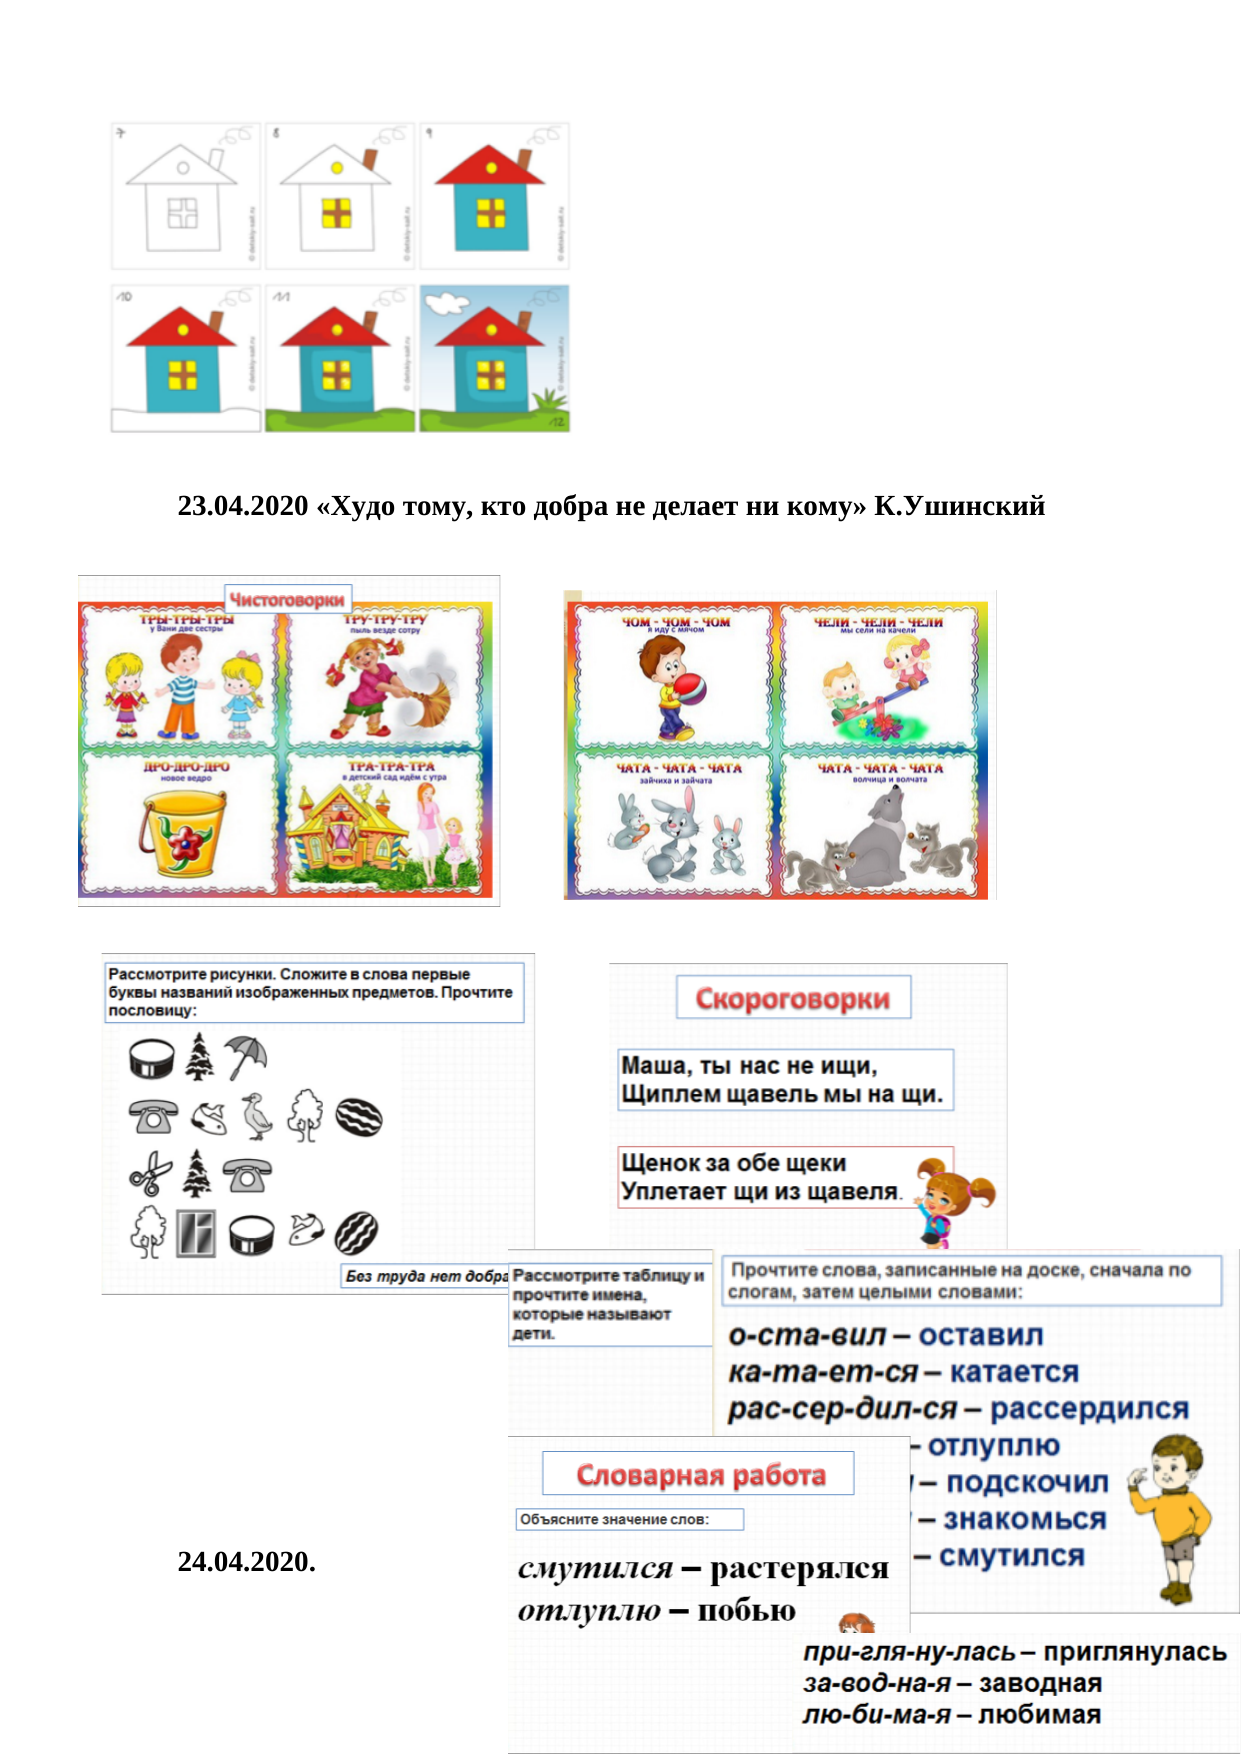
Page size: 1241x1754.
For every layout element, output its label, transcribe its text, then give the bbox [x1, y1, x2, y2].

text 23.04.2020 «Худо тому, кто добра не делает ни кому» К.Ушинский [177, 488, 1152, 521]
picture [107, 118, 573, 438]
picture [78, 575, 501, 907]
picture [563, 590, 997, 900]
text 24.04.2020. [177, 1544, 508, 1578]
picture [101, 953, 1241, 1754]
